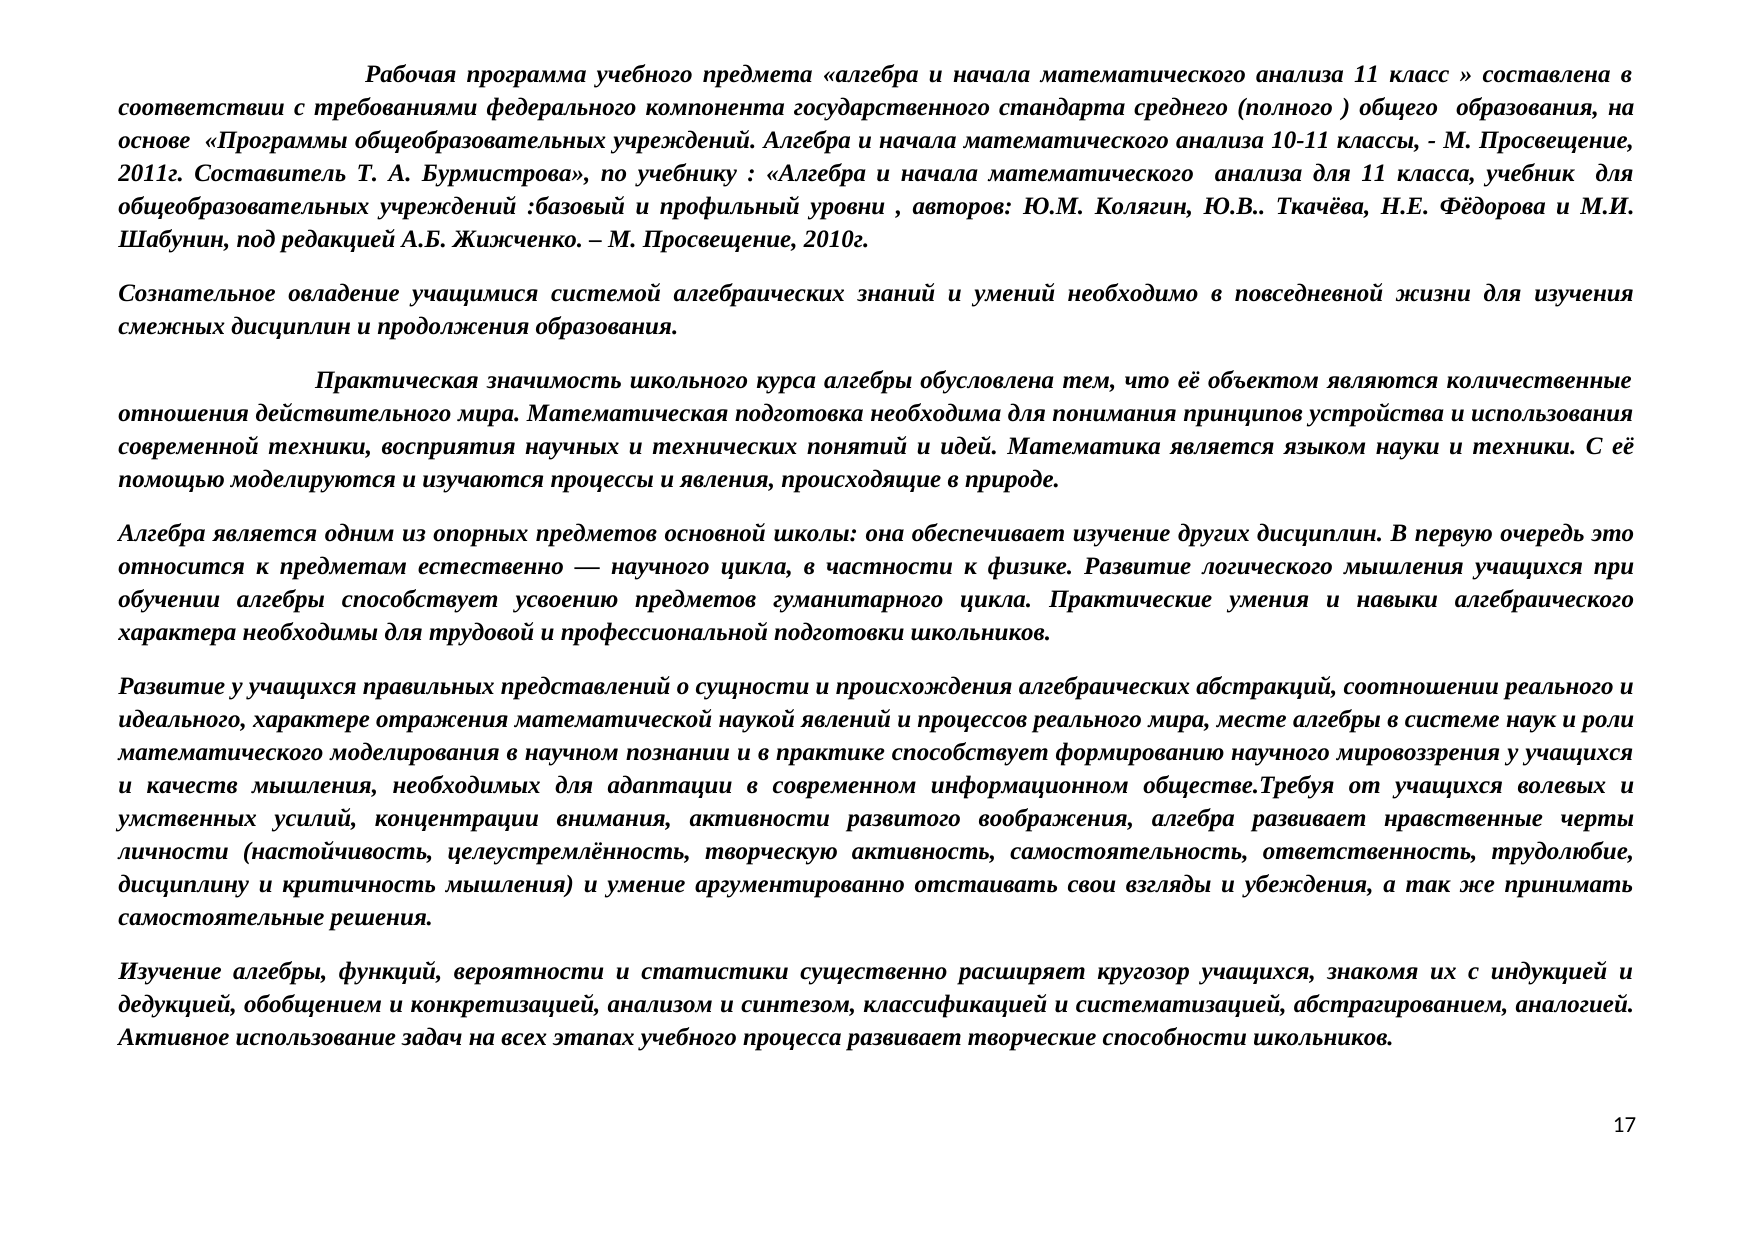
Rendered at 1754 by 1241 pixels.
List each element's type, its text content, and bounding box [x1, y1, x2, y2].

text Развитие у учащихся правильных представлений о сущности и происхождения алгебраических абстракций, соотношении реального и идеального, характере отражения математической наукой явлений и процессов реального мира, месте алгебры в системе наук и роли математического моделирования в научном познании и в практике способствует формированию научного мировоззрения у учащихся и качеств мышления, необходимых для адаптации в современном информационном обществе.Требуя от учащихся волевых и умственных усилий, концентрации внимания, активности развитого воображения, алгебра развивает нравственные черты личности (настойчивость, целеустремлённость, творческую активность, самостоятельность, ответственность, трудолюбие, дисциплину и критичность мышления) и умение аргументированно отстаивать свои взгляды и убеждения, а так же принимать самостоятельные решения. [118, 671, 1636, 931]
text Изучение алгебры, функций, вероятности и статистики существенно расширяет кругозор учащихся, знакомя их с индукцией и дедукцией, обобщением и конкретизацией, анализом и синтезом, классификацией и систематизацией, абстрагированием, аналогией. Активное использование задач на всех этапах учебного процесса развивает творческие способности школьников. [118, 956, 1636, 1051]
text Сознательное овладение учащимися системой алгебраических знаний и умений необходимо в повседневной жизни для изучения смежных дисциплин и продолжения образования. [118, 278, 1636, 340]
text Практическая значимость школьного курса алгебры обусловлена тем, что её объектом являются количественные отношения действительного мира. Математическая подготовка необходима для понимания принципов устройства и использования современной техники, восприятия научных и технических понятий и идей. Математика является языком науки и техники. С её помощью моделируются и изучаются процессы и явления, происходящие в природе. [118, 365, 1636, 493]
text Рабочая программа учебного предмета «алгебра и начала математического анализа 11 класс » составлена в соответствии с требованиями федерального компонента государственного стандарта среднего (полного ) общего образования, на основе «Программы общеобразовательных учреждений. Алгебра и начала математического анализа 10-11 классы, - М. Просвещение, 2011г. Составитель Т. А. Бурмистрова», по учебнику : «Алгебра и начала математического анализа для 11 класса, учебник для общеобразовательных учреждений :базовый и профильный уровни , авторов: Ю.М. Колягин, Ю.В.. Ткачёва, Н.Е. Фёдорова и М.И. Шабунин, под редакцией А.Б. Жижченко. – М. Просвещение, 2010г. [118, 59, 1636, 253]
text Алгебра является одним из опорных предметов основной школы: она обеспечивает изучение других дисциплин. В первую очередь это относится к предметам естественно — научного цикла, в частности к физике. Развитие логического мышления учащихся при обучении алгебры способствует усвоению предметов гуманитарного цикла. Практические умения и навыки алгебраического характера необходимы для трудовой и профессиональной подготовки школьников. [118, 518, 1636, 646]
